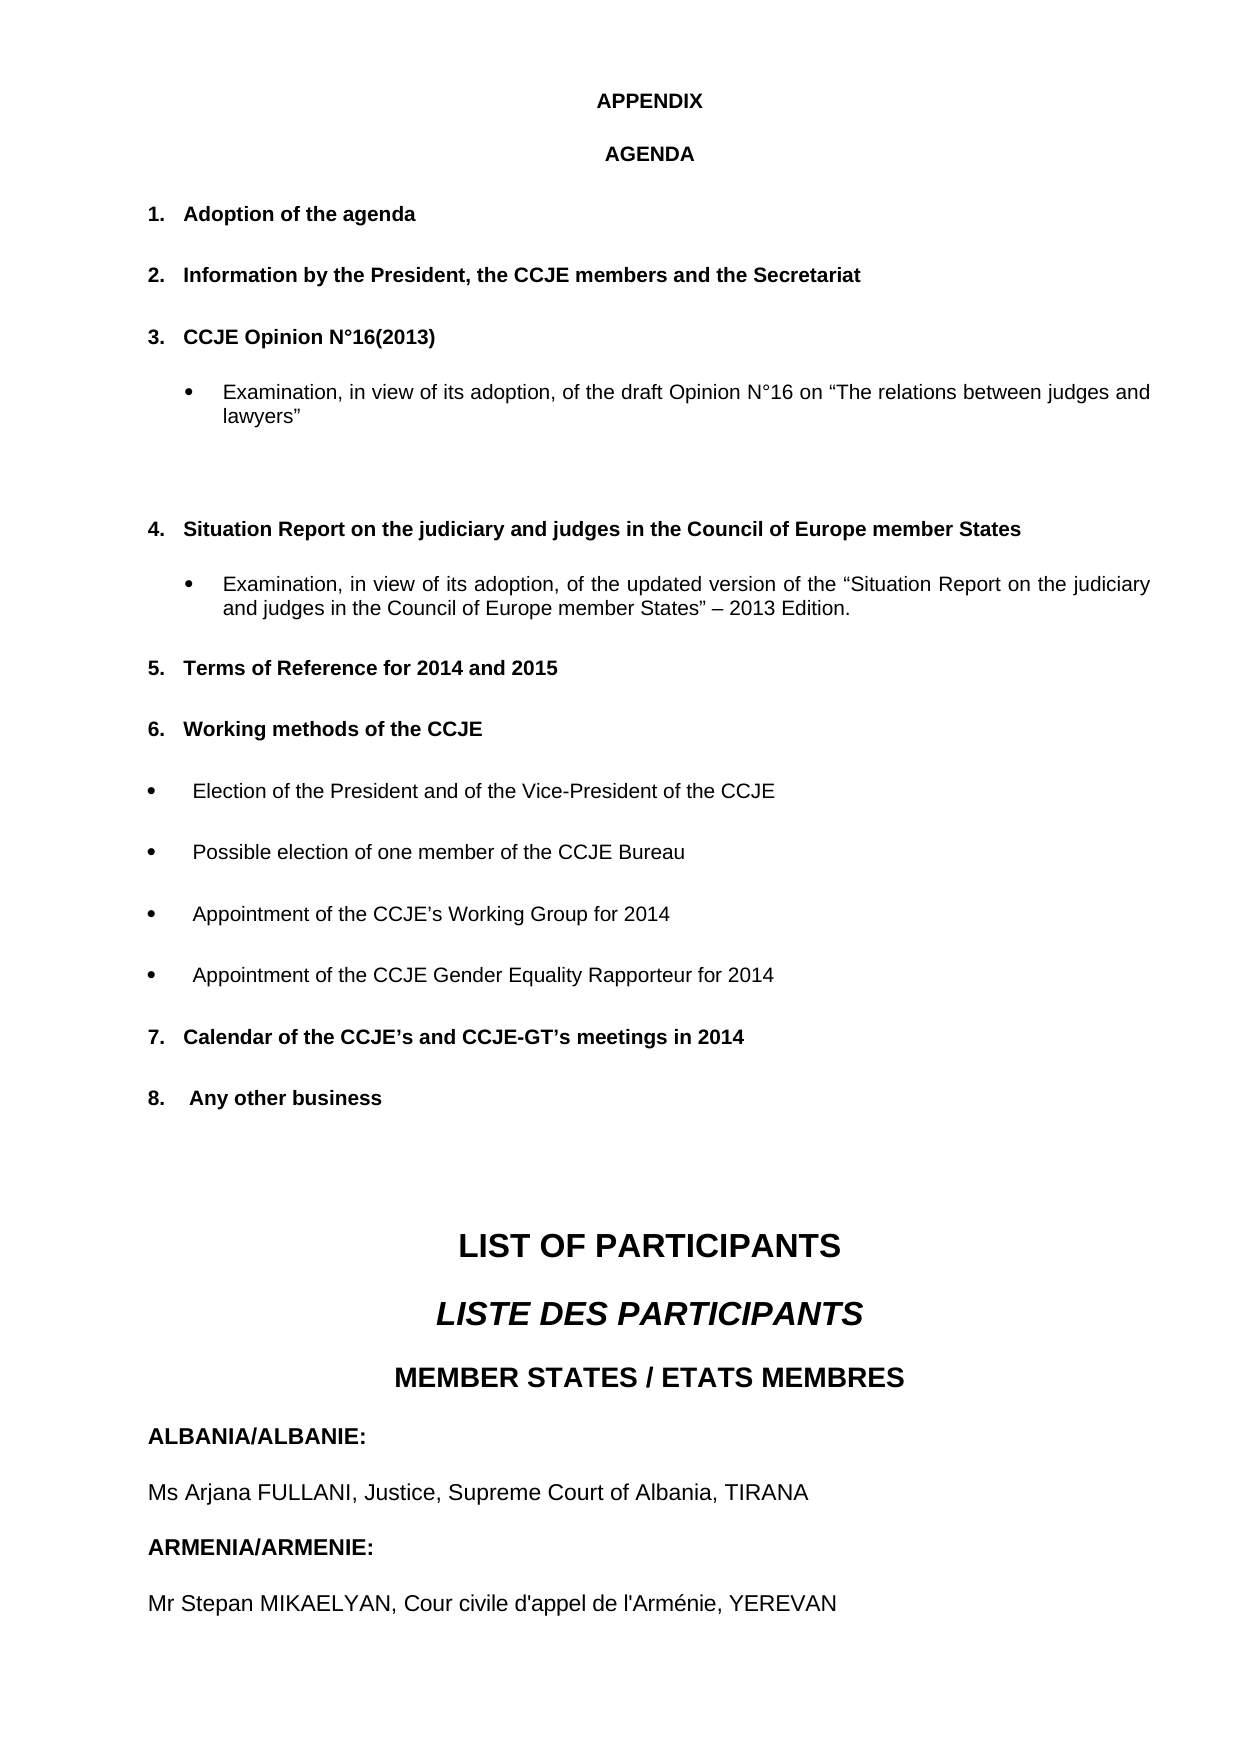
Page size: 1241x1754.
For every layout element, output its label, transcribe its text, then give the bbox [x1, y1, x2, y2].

list Examination, in view of its adoption, of the draft Opinion N°16 on “The relations between judges and lawyers” [185, 379, 1152, 427]
text Mr Stepan MIKAELYAN, Cour civile d'appel de l'Arménie, YEREVAN [148, 1589, 1152, 1616]
text 5. Terms of Reference for 2014 and 2015 [148, 648, 1152, 681]
text 7. Calendar of the CCJE’s and CCJE-GT’s meetings in 2014 [148, 1018, 1152, 1050]
text ARMENIA/ARMENIE: [148, 1534, 1152, 1560]
text  Possible election of one member of the CCJE Bureau [148, 833, 1152, 866]
text  Appointment of the CCJE Gender Equality Rapporteur for 2014 [148, 956, 1152, 989]
text 3. CCJE Opinion N°16(2013) [148, 318, 1152, 350]
text 8. Any other business [148, 1079, 1152, 1112]
list Examination, in view of its adoption, of the updated version of the “Situation Report on the judiciary and judges in the Council of Europe member States” – 2013 Edition. [185, 571, 1152, 619]
text 2. Information by the President, the CCJE members and the Secretariat [148, 256, 1152, 289]
text 6. Working methods of the CCJE [148, 710, 1152, 742]
text LISTE DES PARTICIPANTS [148, 1294, 1152, 1332]
text LIST OF PARTICIPANTS [148, 1226, 1152, 1265]
text APPENDIX [148, 88, 1152, 112]
text Ms Arjana FULLANI, Justice, Supreme Court of Albania, TIRANA [148, 1478, 1152, 1505]
text 4. Situation Report on the judiciary and judges in the Council of Europe member States [148, 510, 1152, 542]
text MEMBER STATES / ETATS MEMBRES [148, 1361, 1152, 1394]
text  Appointment of the CCJE’s Working Group for 2014 [148, 895, 1152, 927]
text ALBANIA/ALBANIE: [148, 1423, 1152, 1449]
text AGENDA [148, 142, 1152, 166]
text  Election of the President and of the Vice-President of the CCJE [148, 772, 1152, 804]
text 1. Adoption of the agenda [148, 195, 1152, 227]
